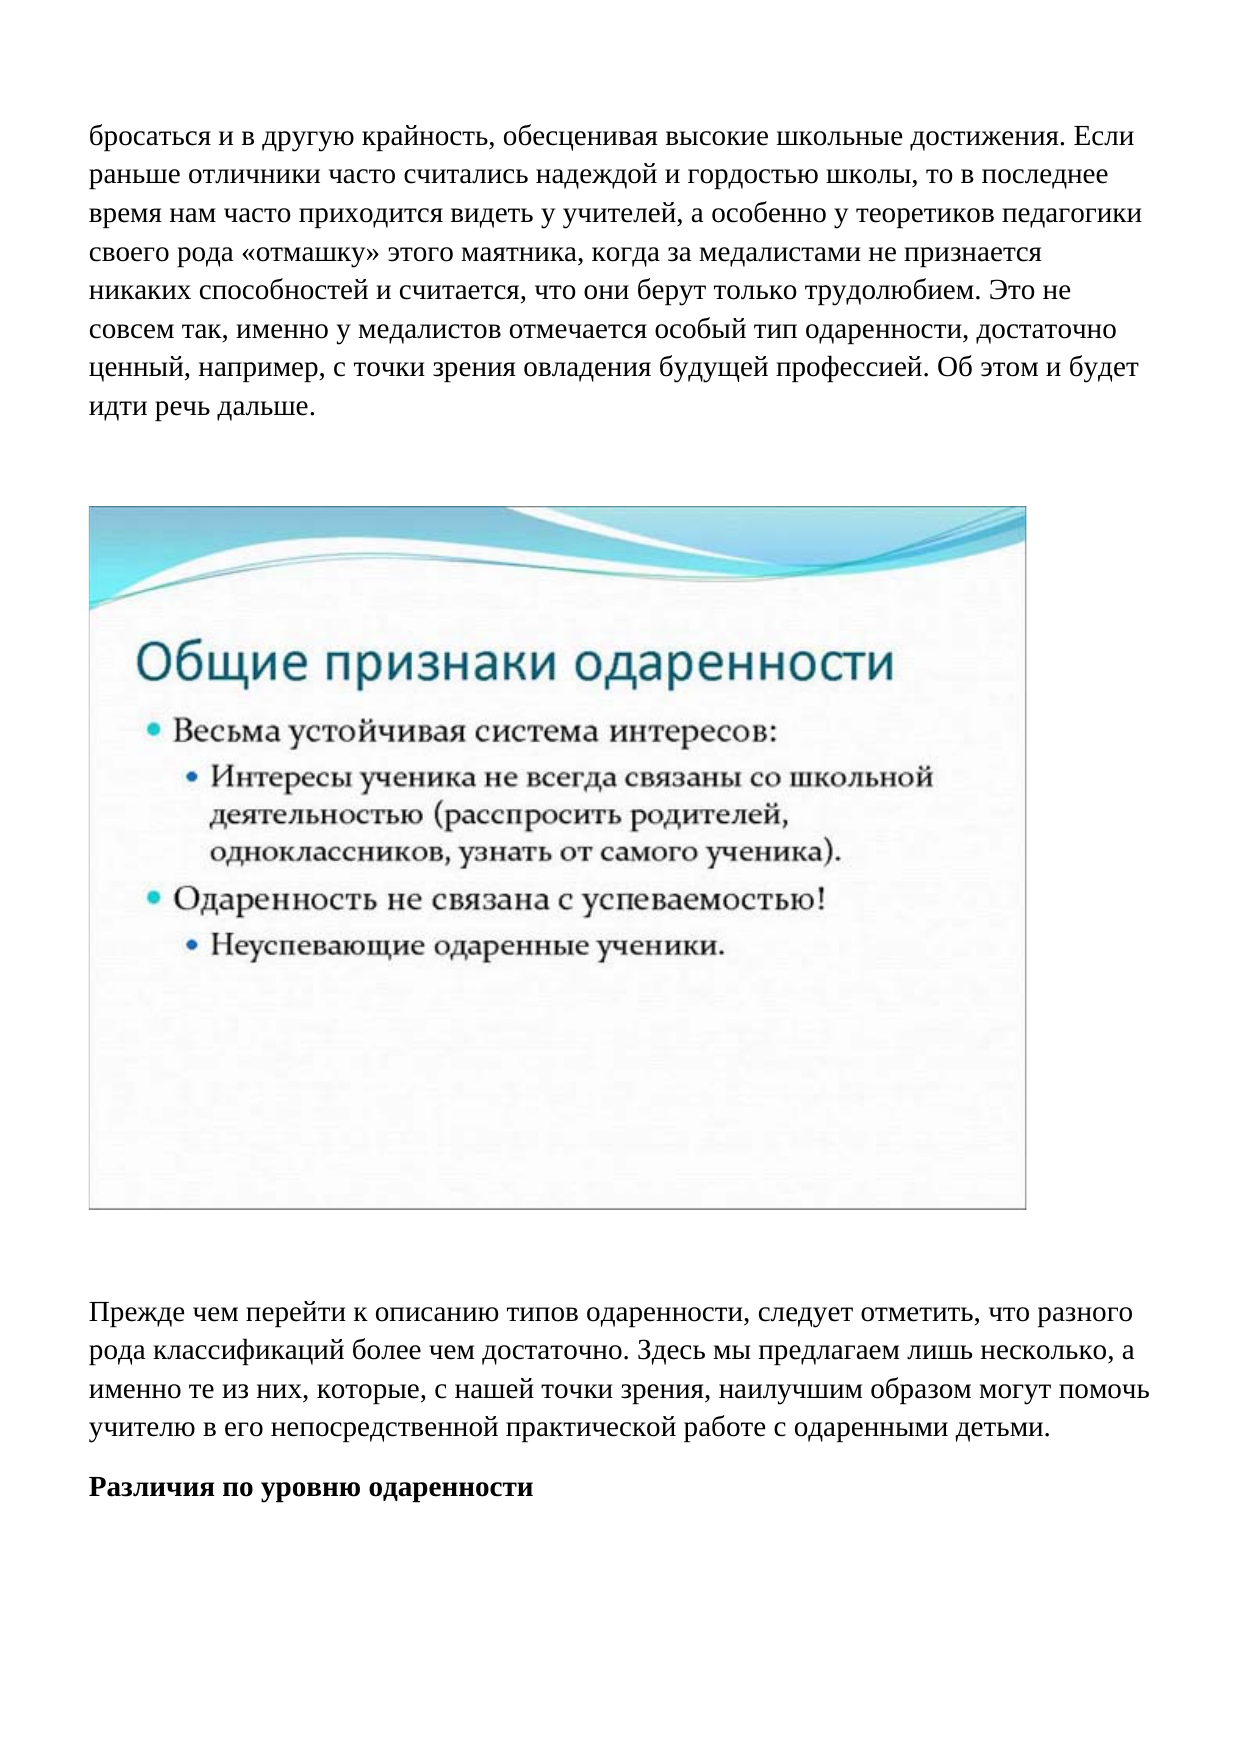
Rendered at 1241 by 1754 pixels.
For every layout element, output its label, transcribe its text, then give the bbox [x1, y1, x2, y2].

picture [88, 506, 1027, 1210]
text Прежде чем перейти к описанию типов одаренности, следует отметить, что разного рода классификаций более чем достаточно. Здесь мы предлагаем лишь несколько, а именно те из них, которые, с нашей точки зрения, наилучшим образом могут помочь учителю в его непосредственной практической работе с одаренными детьми. [89, 1294, 1152, 1443]
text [89, 118, 1152, 421]
text Различия по уровню одаренности [89, 1469, 1152, 1502]
